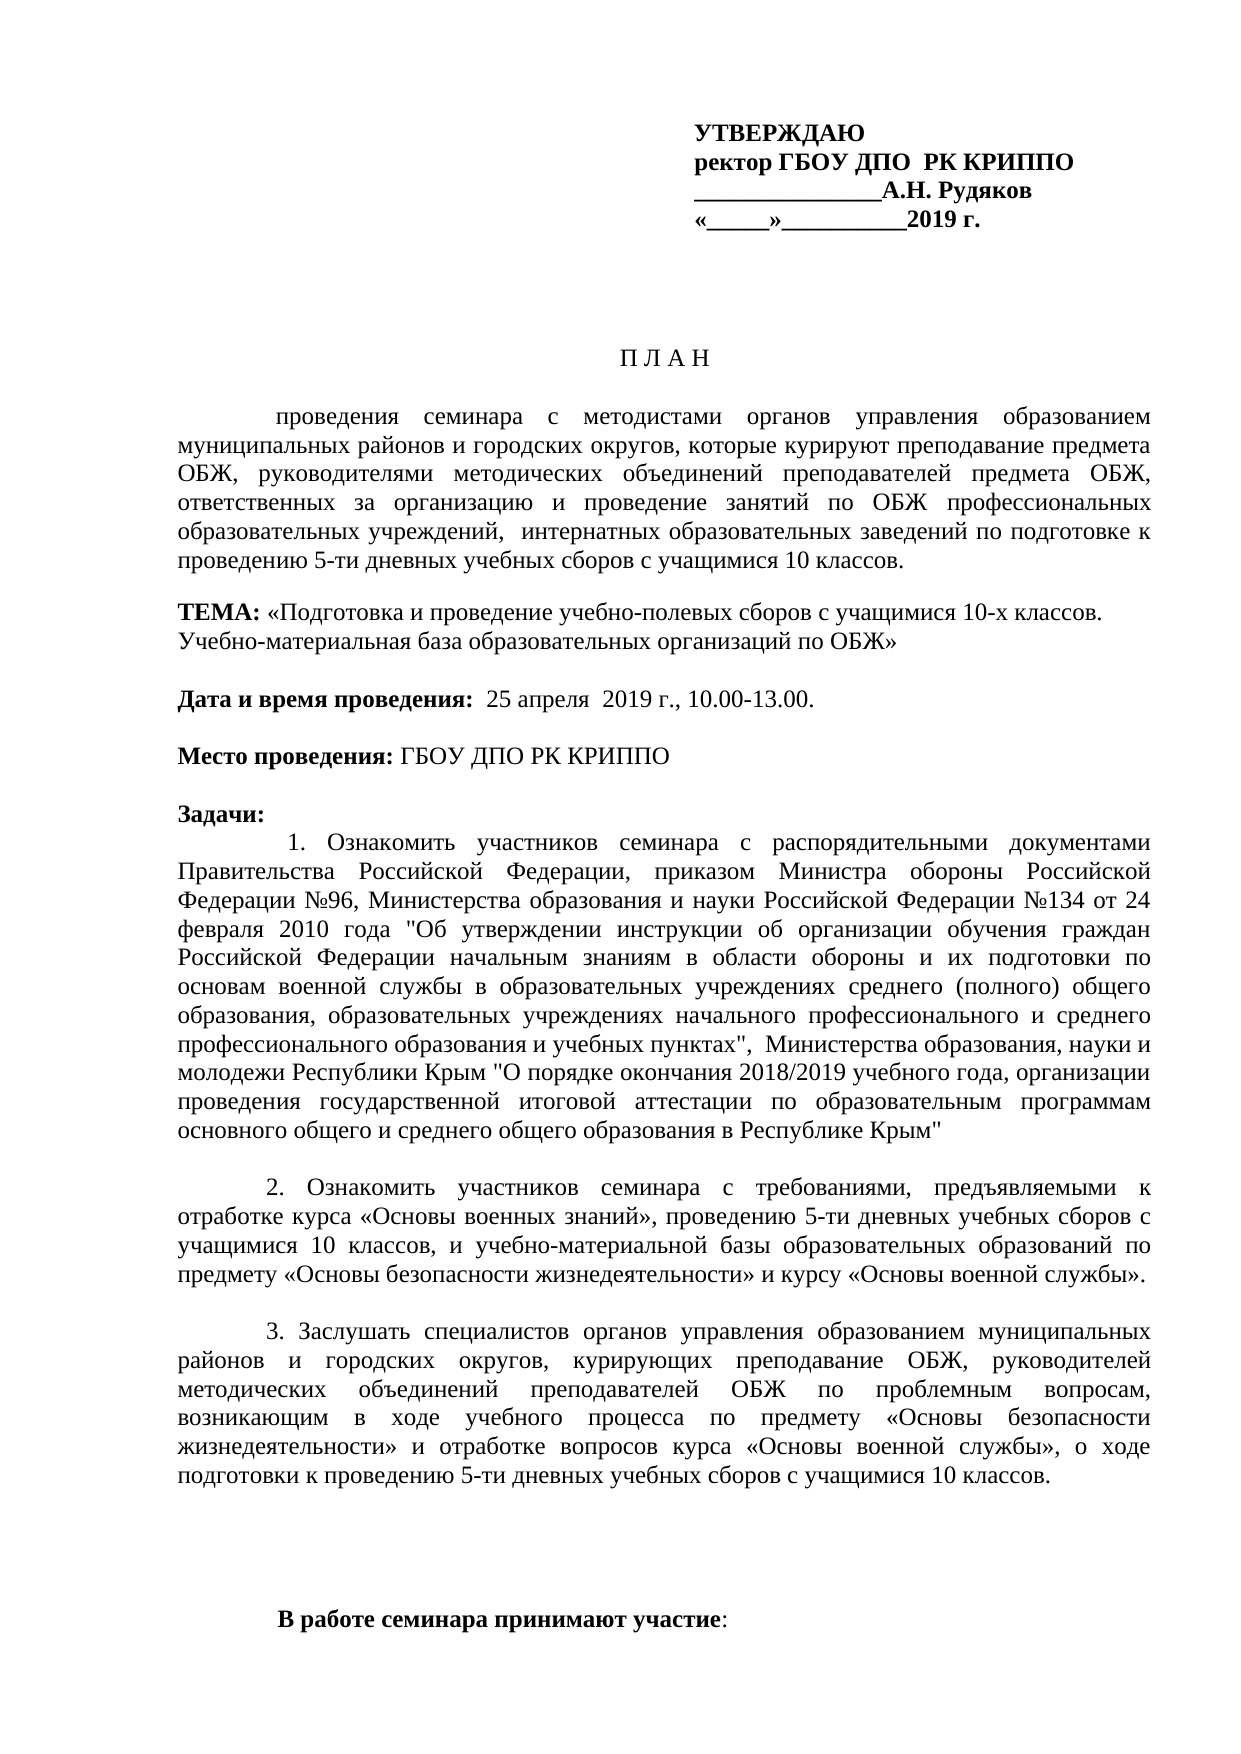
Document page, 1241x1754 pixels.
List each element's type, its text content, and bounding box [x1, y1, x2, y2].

text 1. Ознакомить участников семинара с распорядительными документами Правительства Российской Федерации, приказом Министра обороны Российской Федерации №96, Министерства образования и науки Российской Федерации №134 от 24 февраля 2010 года "Об утверждении инструкции об организации обучения граждан Российской Федерации начальным знаниям в области обороны и их подготовки по основам военной службы в образовательных учреждениях среднего (полного) общего образования, образовательных учреждениях начального профессионального и среднего профессионального образования и учебных пунктах", Министерства образования, науки и молодежи Республики Крым "О порядке окончания 2018/2019 учебного года, организации проведения государственной итоговой аттестации по образовательным программам основного общего и среднего общего образования в Республике Крым" [177, 827, 1152, 1144]
text 3. Заслушать специалистов органов управления образованием муниципальных районов и городских округов, курирующих преподавание ОБЖ, руководителей методических объединений преподавателей ОБЖ по проблемным вопросам, возникающим в ходе учебного процесса по предмету «Основы безопасности жизнедеятельности» и отработке вопросов курса «Основы военной службы», о ходе подготовки к проведению 5-ти дневных учебных сборов с учащимися 10 классов. [177, 1316, 1152, 1489]
text Задачи: [177, 799, 1152, 827]
text В работе семинара принимают участие: [177, 1604, 1152, 1632]
text 2. Ознакомить участников семинара с требованиями, предъявляемыми к отработке курса «Основы военных знаний», проведению 5-ти дневных учебных сборов с учащимися 10 классов, и учебно-материальной базы образовательных образований по предмету «Основы безопасности жизнедеятельности» и курсу «Основы военной службы». [177, 1172, 1152, 1287]
text ТЕМА: «Подготовка и проведение учебно-полевых сборов с учащимися 10-х классов. Учебно-материальная база образовательных организаций по ОБЖ» [177, 597, 1152, 655]
text проведения семинара с методистами органов управления образованием муниципальных районов и городских округов, которые курируют преподавание предмета ОБЖ, руководителями методических объединений преподавателей предмета ОБЖ, ответственных за организацию и проведение занятий по ОБЖ профессиональных образовательных учреждений, интернатных образовательных заведений по подготовке к проведению 5-ти дневных учебных сборов с учащимися 10 классов. [177, 401, 1152, 573]
text ректор ГБОУ ДПО РК КРИППО [694, 147, 1152, 176]
text УТВЕРЖДАЮ [620, 118, 1152, 147]
text _______________А.Н. Рудяков «_____»__________2019 г. [694, 176, 1152, 233]
text Место проведения: ГБОУ ДПО РК КРИППО [177, 741, 1152, 770]
text П Л А Н [177, 343, 1152, 372]
text Дата и время проведения: 25 апреля 2019 г., 10.00-13.00. [177, 684, 1152, 712]
